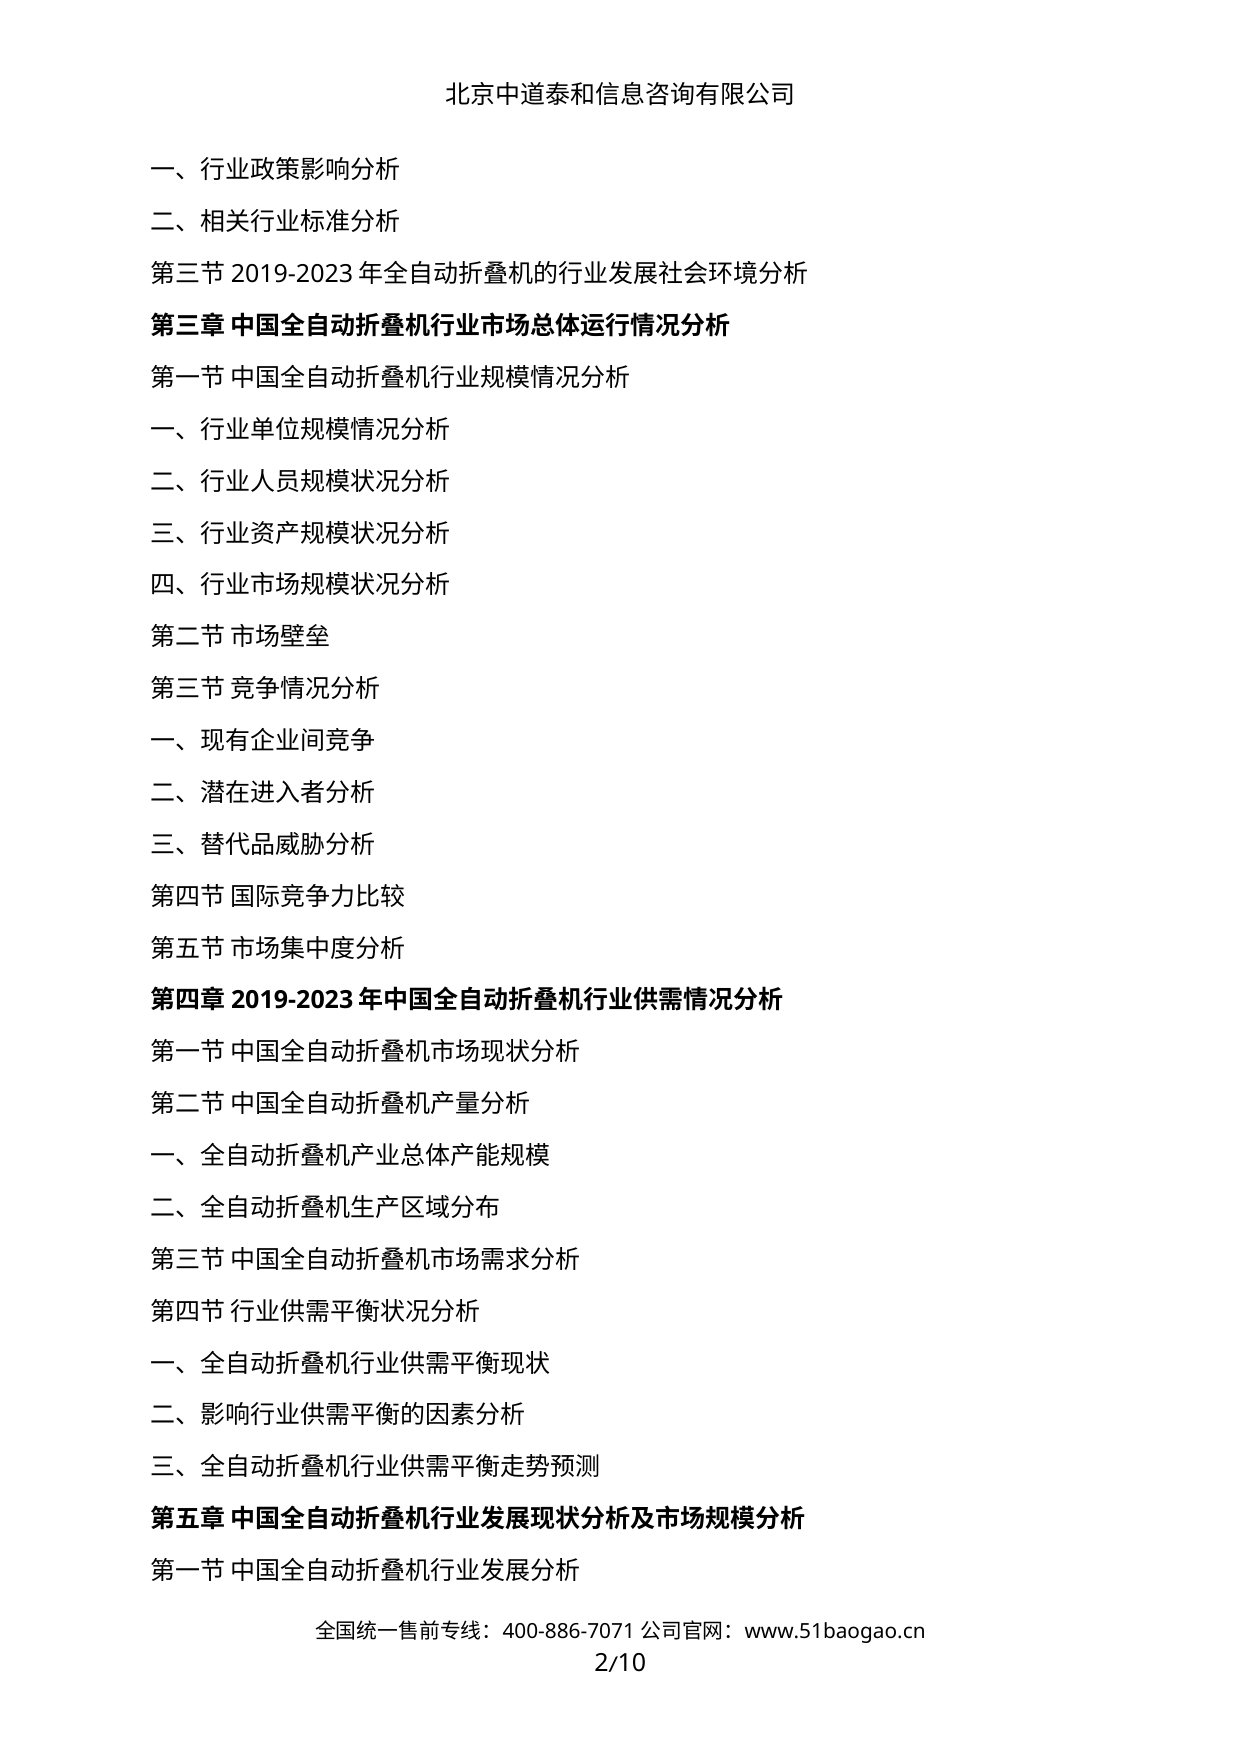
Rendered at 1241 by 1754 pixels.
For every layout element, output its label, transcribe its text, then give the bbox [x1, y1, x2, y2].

text 一、行业政策影响分析 [150, 150, 1090, 186]
text 一、现有企业间竞争 [150, 721, 1090, 757]
text 二、相关行业标准分析 [150, 202, 1090, 238]
text 第一节 中国全自动折叠机市场现状分析 [150, 1032, 1090, 1068]
text 二、全自动折叠机生产区域分布 [150, 1187, 1090, 1224]
text 第四节 行业供需平衡状况分析 [150, 1291, 1090, 1327]
text 一、全自动折叠机行业供需平衡现状 [150, 1343, 1090, 1379]
text 第三节 竞争情况分析 [150, 669, 1090, 705]
text 第三章 中国全自动折叠机行业市场总体运行情况分析 [150, 306, 1090, 342]
text 第三节 2019-2023年全自动折叠机的行业发展社会环境分析 [150, 254, 1090, 290]
text 二、潜在进入者分析 [150, 772, 1090, 809]
text 第四节 国际竞争力比较 [150, 876, 1090, 912]
text 四、行业市场规模状况分析 [150, 565, 1090, 601]
text 三、行业资产规模状况分析 [150, 513, 1090, 549]
text 三、全自动折叠机行业供需平衡走势预测 [150, 1447, 1090, 1483]
text 第三节 中国全自动折叠机市场需求分析 [150, 1239, 1090, 1276]
text 第二节 市场壁垒 [150, 617, 1090, 653]
text 第一节 中国全自动折叠机行业发展分析 [150, 1551, 1090, 1587]
text 第五节 市场集中度分析 [150, 928, 1090, 964]
text 第四章 2019-2023年中国全自动折叠机行业供需情况分析 [150, 980, 1090, 1016]
text 二、影响行业供需平衡的因素分析 [150, 1395, 1090, 1431]
text 第二节 中国全自动折叠机产量分析 [150, 1084, 1090, 1120]
text 二、行业人员规模状况分析 [150, 461, 1090, 497]
text 一、行业单位规模情况分析 [150, 409, 1090, 446]
text 三、替代品威胁分析 [150, 824, 1090, 861]
text 第一节 中国全自动折叠机行业规模情况分析 [150, 357, 1090, 394]
text 第五章 中国全自动折叠机行业发展现状分析及市场规模分析 [150, 1499, 1090, 1535]
text 一、全自动折叠机产业总体产能规模 [150, 1136, 1090, 1172]
